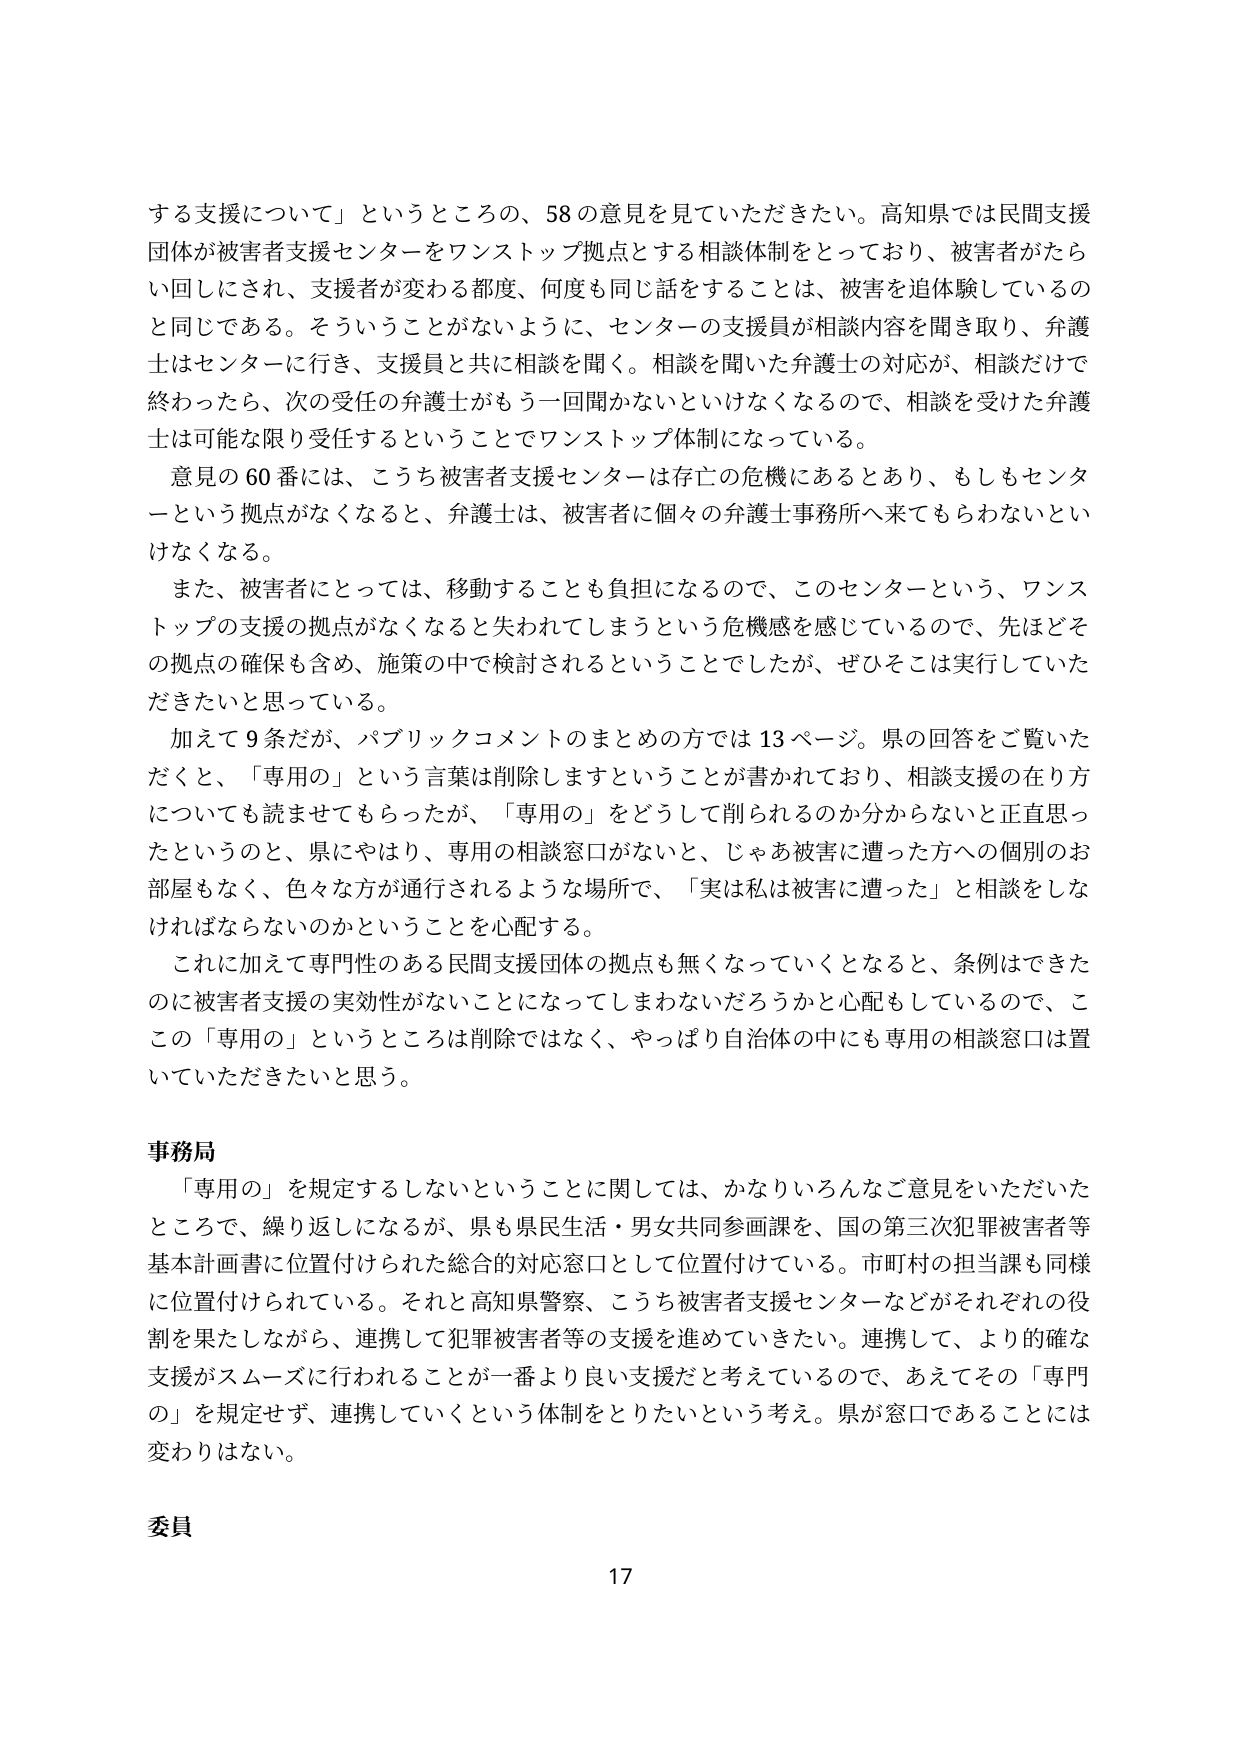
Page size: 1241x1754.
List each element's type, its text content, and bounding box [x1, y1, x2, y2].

text また、被害者にとっては、移動することも負担になるので、このセンターという、ワンストップの支援の拠点がなくなると失われてしまうという危機感を感じているので、先ほどその拠点の確保も含め、施策の中で検討されるということでしたが、ぜひそこは実行していただきたいと思っている。 [148, 569, 1093, 719]
text 委員 [148, 1507, 1093, 1544]
text 事務局 [148, 1132, 1093, 1169]
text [148, 194, 1093, 457]
text これに加えて専門性のある民間支援団体の拠点も無くなっていくとなると、条例はできたのに被害者支援の実効性がないことになってしまわないだろうかと心配もしているので、ここの「専用の」というところは削除ではなく、やっぱり自治体の中にも専用の相談窓口は置いていただきたいと思う。 [148, 944, 1093, 1094]
text 「専用の」を規定するしないということに関しては、かなりいろんなご意見をいただいたところで、繰り返しになるが、県も県民生活・男女共同参画課を、国の第三次犯罪被害者等基本計画書に位置付けられた総合的対応窓口として位置付けている。市町村の担当課も同様に位置付けられている。それと高知県警察、こうち被害者支援センターなどがそれぞれの役割を果たしながら、連携して犯罪被害者等の支援を進めていきたい。連携して、より的確な支援がスムーズに行われることが一番より良い支援だと考えているので、あえてその「専門の」を規定せず、連携していくという体制をとりたいという考え。県が窓口であることには変わりはない。 [148, 1169, 1093, 1469]
text 加えて9条だが、パブリックコメントのまとめの方では13ページ。県の回答をご覧いただくと、「専用の」という言葉は削除しますということが書かれており、相談支援の在り方についても読ませてもらったが、「専用の」をどうして削られるのか分からないと正直思ったというのと、県にやはり、専用の相談窓口がないと、じゃあ被害に遭った方への個別のお部屋もなく、色々な方が通行されるような場所で、「実は私は被害に遭った」と相談をしなければならないのかということを心配する。 [148, 719, 1093, 944]
text 意見の60番には、こうち被害者支援センターは存亡の危機にあるとあり、もしもセンターという拠点がなくなると、弁護士は、被害者に個々の弁護士事務所へ来てもらわないといけなくなる。 [148, 457, 1093, 569]
